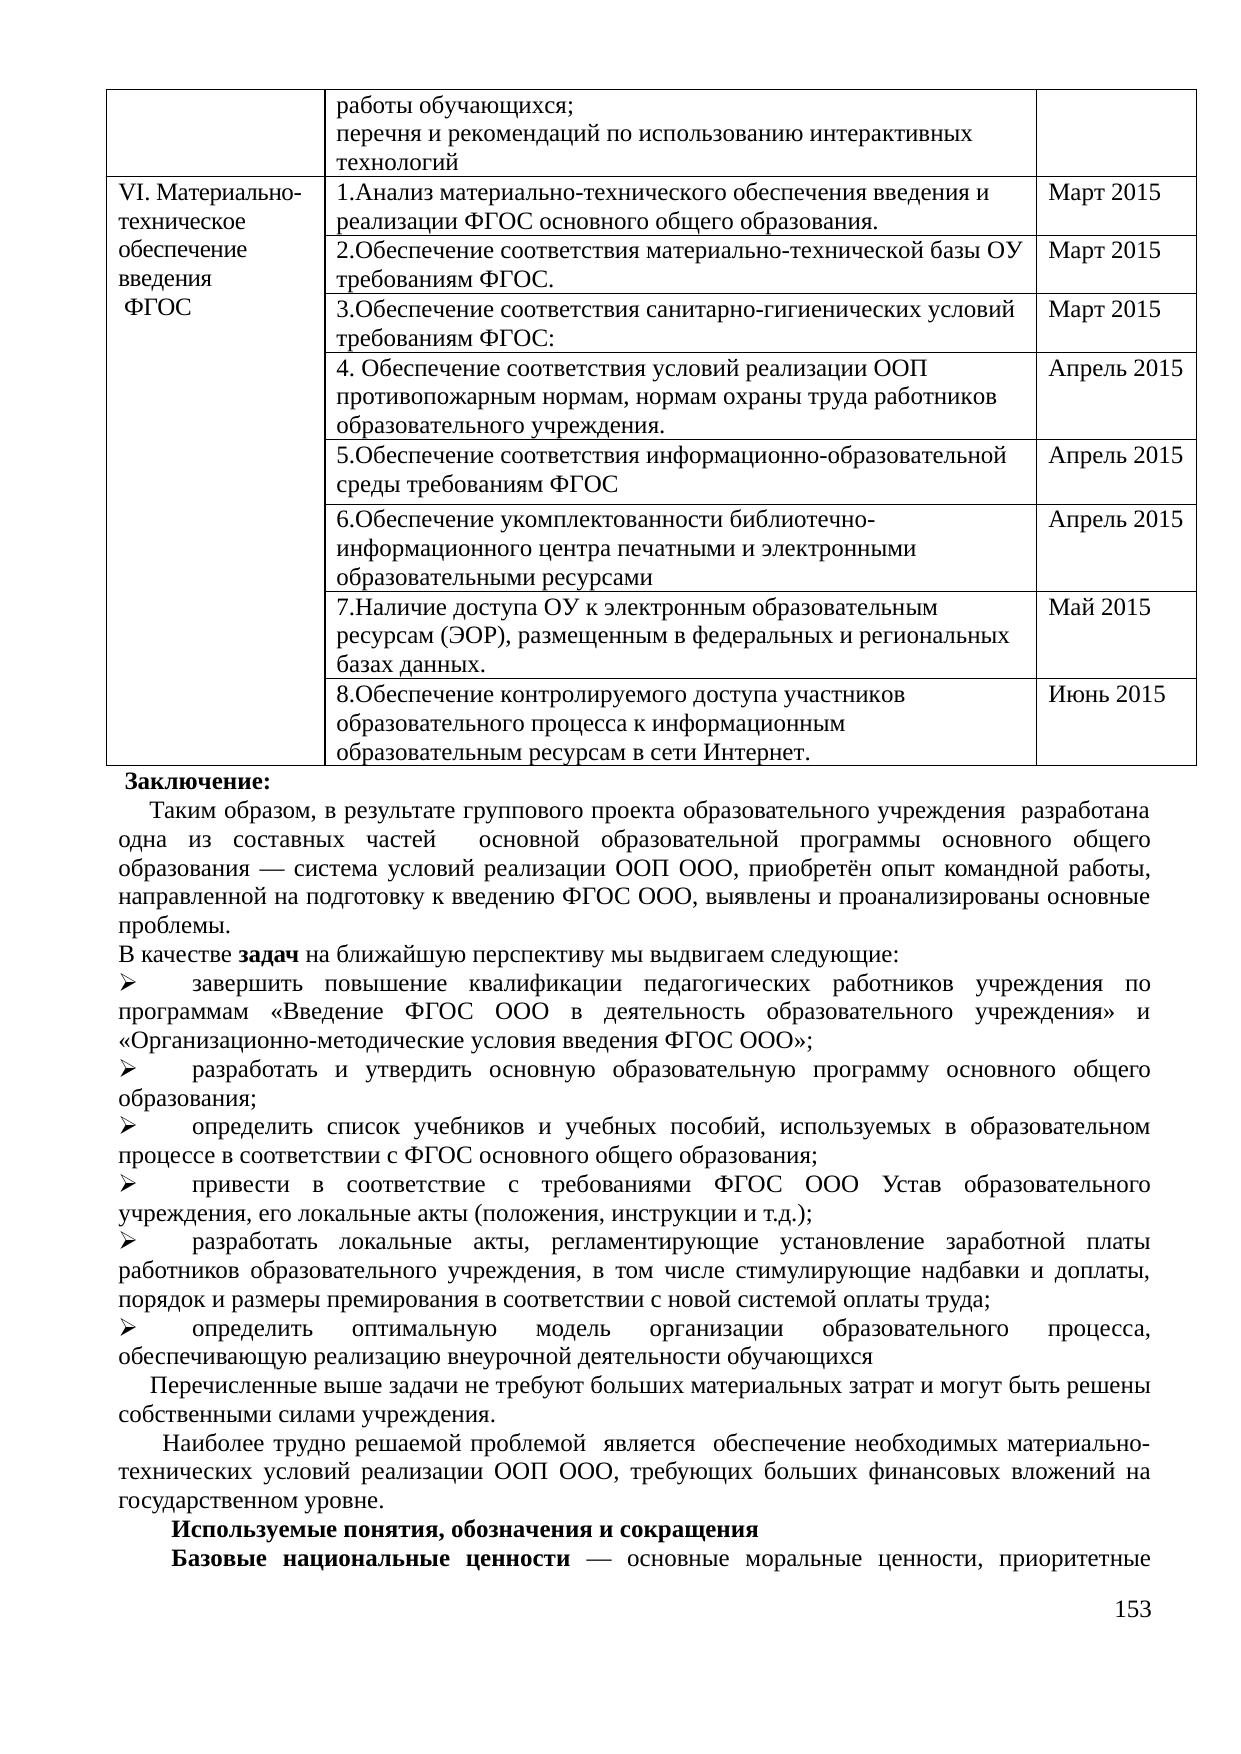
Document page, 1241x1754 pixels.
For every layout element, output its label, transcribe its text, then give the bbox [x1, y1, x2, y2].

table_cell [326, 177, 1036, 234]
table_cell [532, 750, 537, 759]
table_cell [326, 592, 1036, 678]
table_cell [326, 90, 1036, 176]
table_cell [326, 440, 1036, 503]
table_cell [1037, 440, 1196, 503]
list завершить повышение квалификации педагогических работников учреждения по программам «Введение ФГОС ООО в деятельность образовательного учреждения» и «Организационно-методические условия введения ФГОС ООО»; [118, 968, 1152, 1054]
text Таким образом, в результате группового проекта образовательного учреждения разработана одна из составных частей основной образовательной программы основного общего образования — система условий реализации ООП ООО, приобретён опыт командной работы, направленной на подготовку к введению ФГОС ООО, выявлены и проанализированы основные проблемы. [118, 795, 1152, 939]
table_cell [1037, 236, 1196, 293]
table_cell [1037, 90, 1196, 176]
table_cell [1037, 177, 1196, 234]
text В качестве задач на ближайшую перспективу мы выдвигаем следующие: [118, 939, 1152, 968]
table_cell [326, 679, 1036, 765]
list разработать локальные акты, регламентирующие установление заработной платы работников образовательного учреждения, в том числе стимулирующие надбавки и доплаты, порядок и размеры премирования в соответствии с новой системой оплаты труда; [118, 1226, 1152, 1313]
text Наиболее трудно решаемой проблемой является обеспечение необходимых материально-технических условий реализации ООП ООО, требующих больших финансовых вложений на государственном уровне. [118, 1428, 1152, 1514]
text Используемые понятия, обозначения и сокращения [118, 1514, 1152, 1543]
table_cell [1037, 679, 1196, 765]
text Заключение: [118, 766, 1152, 795]
text Перечисленные выше задачи не требуют больших материальных затрат и могут быть решены собственными силами учреждения. [118, 1370, 1152, 1428]
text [118, 1543, 1152, 1571]
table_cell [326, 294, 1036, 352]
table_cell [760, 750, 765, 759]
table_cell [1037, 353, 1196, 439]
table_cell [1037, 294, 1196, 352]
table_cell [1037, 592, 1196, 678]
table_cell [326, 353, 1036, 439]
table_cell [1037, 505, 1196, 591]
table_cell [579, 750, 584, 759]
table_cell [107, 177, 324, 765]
list привести в соответствие с требованиями ФГОС ООО Устав образовательного учреждения, его локальные акты (положения, инструкции и т.д.); [118, 1169, 1152, 1226]
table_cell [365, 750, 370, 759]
list определить оптимальную модель организации образовательного процесса, обеспечивающую реализацию внеурочной деятельности обучающихся [118, 1313, 1152, 1370]
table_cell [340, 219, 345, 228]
list разработать и утвердить основную образовательную программу основного общего образования; [118, 1054, 1152, 1111]
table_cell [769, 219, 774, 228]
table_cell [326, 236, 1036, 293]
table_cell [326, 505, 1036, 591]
list определить список учебников и учебных пособий, используемых в образовательном процессе в соответствии с ФГОС основного общего образования; [118, 1111, 1152, 1169]
